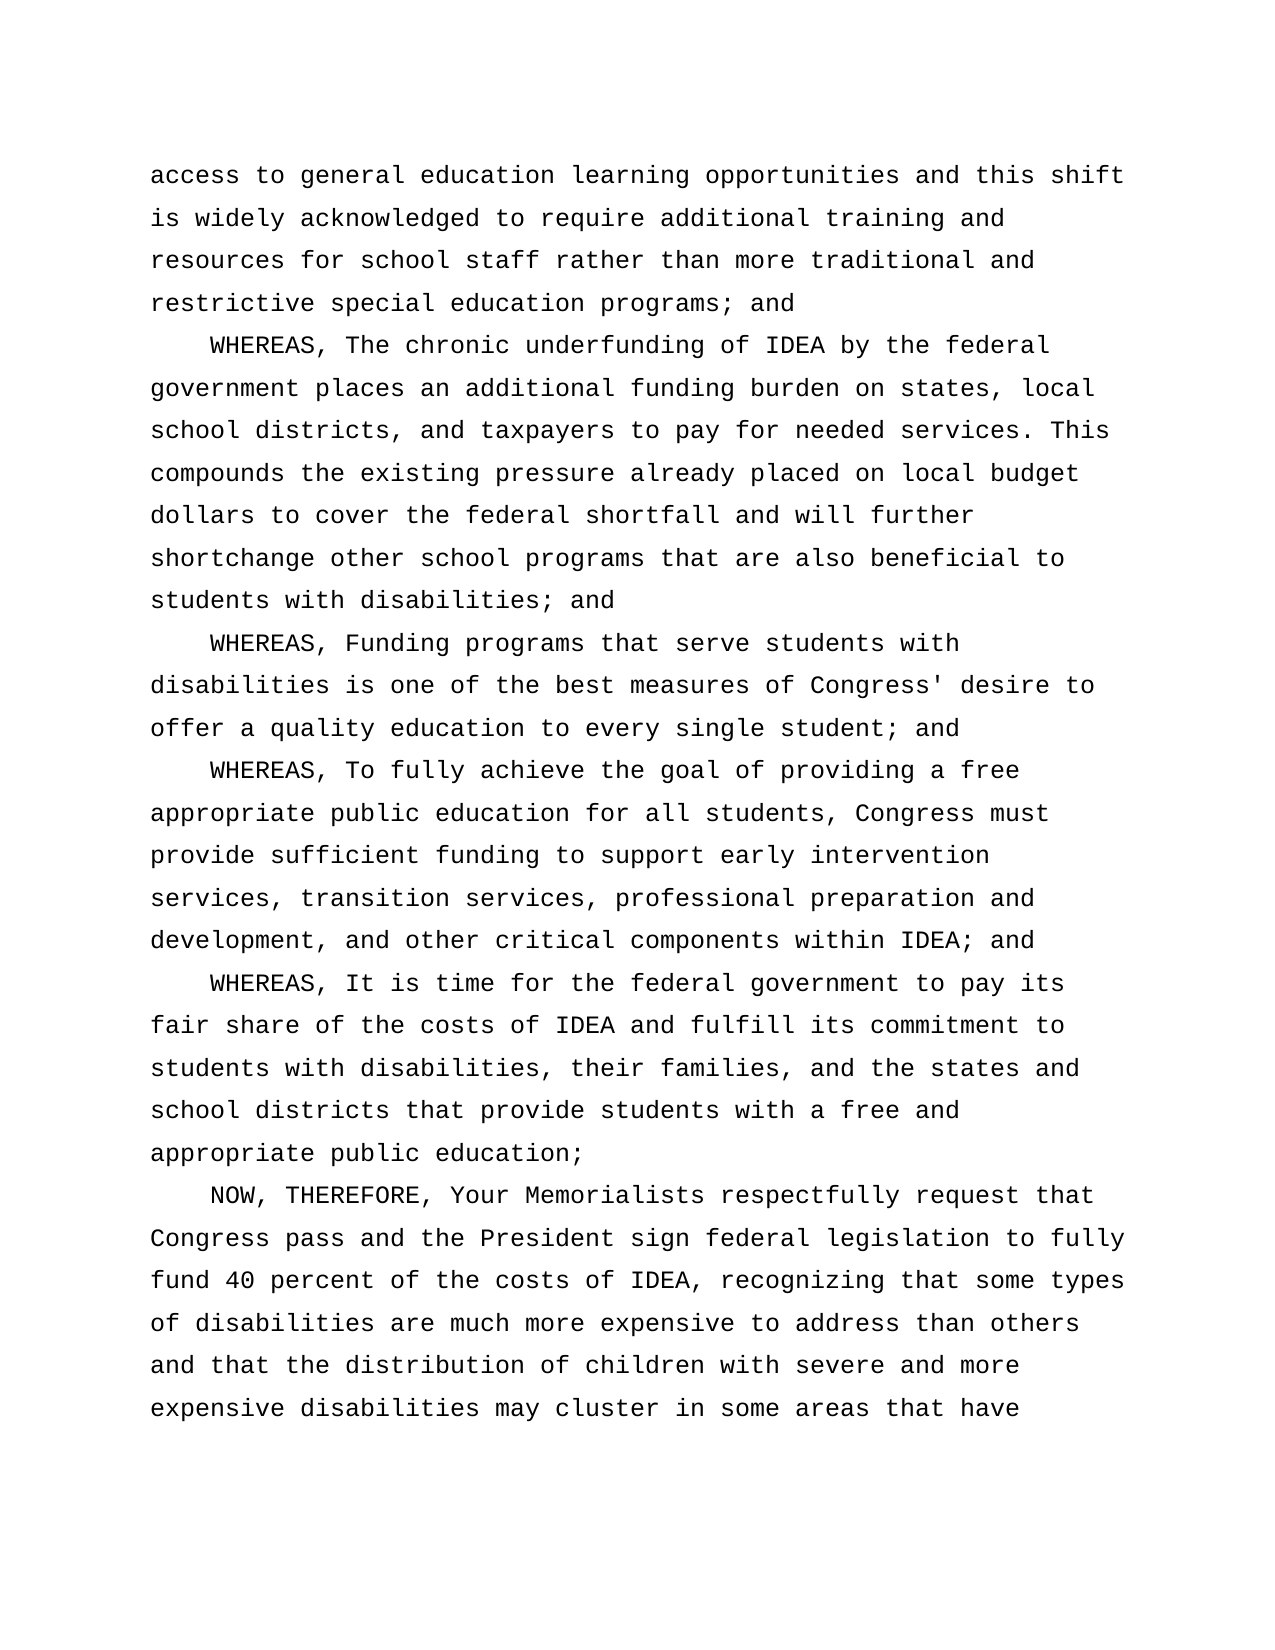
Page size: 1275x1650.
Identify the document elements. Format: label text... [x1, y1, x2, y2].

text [150, 150, 1125, 320]
text WHEREAS, The chronic underfunding of IDEA by the federal government places an additional funding burden on states, local school districts, and taxpayers to pay for needed services. This compounds the existing pressure already placed on local budget dollars to cover the federal shortfall and will further shortchange other school programs that are also beneficial to students with disabilities; and [150, 320, 1125, 617]
text WHEREAS, Funding programs that serve students with disabilities is one of the best measures of Congress' desire to offer a quality education to every single student; and [150, 617, 1125, 745]
text WHEREAS, To fully achieve the goal of providing a free appropriate public education for all students, Congress must provide sufficient funding to support early intervention services, transition services, professional preparation and development, and other critical components within IDEA; and [150, 745, 1125, 957]
text WHEREAS, It is time for the federal government to pay its fair share of the costs of IDEA and fulfill its commitment to students with disabilities, their families, and the states and school districts that provide students with a free and appropriate public education; [150, 957, 1125, 1170]
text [150, 1170, 1125, 1425]
